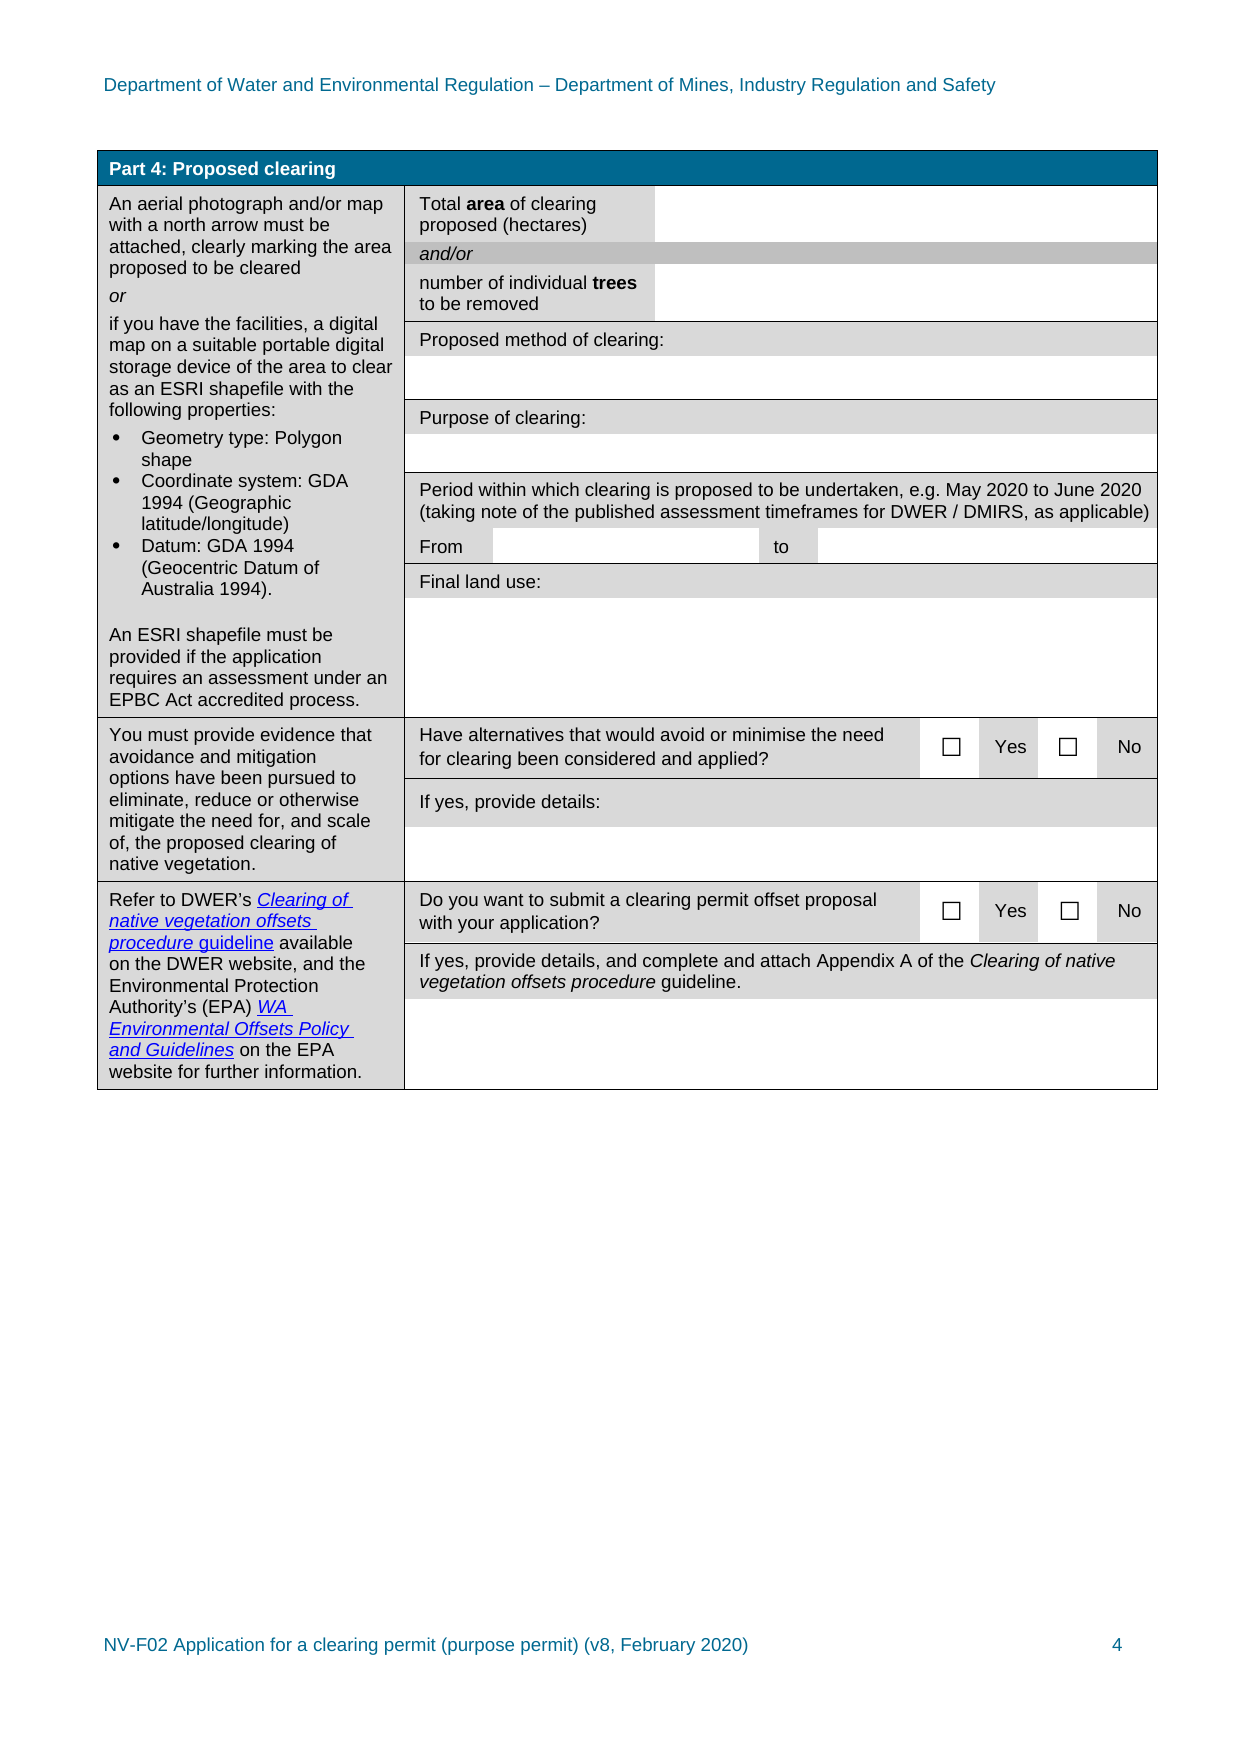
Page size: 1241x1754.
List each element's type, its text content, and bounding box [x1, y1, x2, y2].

table_cell You must provide evidence that avoidance and mitigation options have been pursued to eliminate, reduce or otherwise mitigate the need for, and scale of, the proposed clearing of native vegetation. [98, 718, 404, 881]
table_header Part 4: Proposed clearing [98, 151, 1157, 185]
table_cell [655, 264, 1157, 321]
table_cell If yes, provide details: [405, 779, 1157, 827]
table_cell From [405, 528, 493, 563]
table_cell [405, 599, 1157, 717]
table_cell No [1097, 718, 1157, 778]
table_cell and/or [405, 242, 1157, 264]
table_cell Period within which clearing is proposed to be undertaken, e.g. May 2020 to June 2020 (taking note of the published assessment timeframes for DWER / DMIRS, as applicable) [405, 473, 1157, 528]
table_cell Have alternatives that would avoid or minimise the need for clearing been considered and applied? [405, 718, 920, 778]
table_cell [655, 186, 1157, 242]
table_cell [405, 999, 1157, 1089]
table_cell No [1097, 882, 1157, 942]
table_cell number of individual trees to be removed [405, 264, 655, 321]
table_cell Yes [979, 882, 1038, 942]
table_cell [405, 356, 1157, 399]
table_cell If yes, provide details, and complete and attach Appendix A of the Clearing of native vegetation offsets procedure guideline. [405, 944, 1157, 999]
table_cell to [759, 528, 818, 563]
table_cell Final land use: [405, 564, 1157, 598]
table_cell Yes [979, 718, 1038, 778]
table_cell An aerial photograph and/or map with a north arrow must be attached, clearly marking the area proposed to be cleared or if you have the facilities, a digital map on a suitable portable digital storage device of the area to clear as an ESRI shapefile with the following properties: Geometry type: Polygon shape Coordinate system: GDA 1994 (Geographic latitude/longitude) Datum: GDA 1994 (Geocentric Datum of Australia 1994). An ESRI shapefile must be provided if the application requires an assessment under an EPBC Act accredited process. [98, 186, 404, 717]
table_cell [818, 528, 1157, 563]
table_cell Refer to DWER’s Clearing of native vegetation offsets procedure guideline available on the DWER website, and the Environmental Protection Authority’s (EPA) WA Environmental Offsets Policy and Guidelines on the EPA website for further information. [98, 882, 404, 1089]
table_cell Purpose of clearing: [405, 400, 1157, 434]
table_cell Do you want to submit a clearing permit offset proposal with your application? [405, 882, 920, 942]
table_cell [405, 827, 1157, 881]
table_cell Proposed method of clearing: [405, 322, 1157, 356]
table_cell [493, 528, 758, 563]
table_cell Total area of clearing proposed (hectares) [405, 186, 655, 242]
table_cell [405, 434, 1157, 472]
